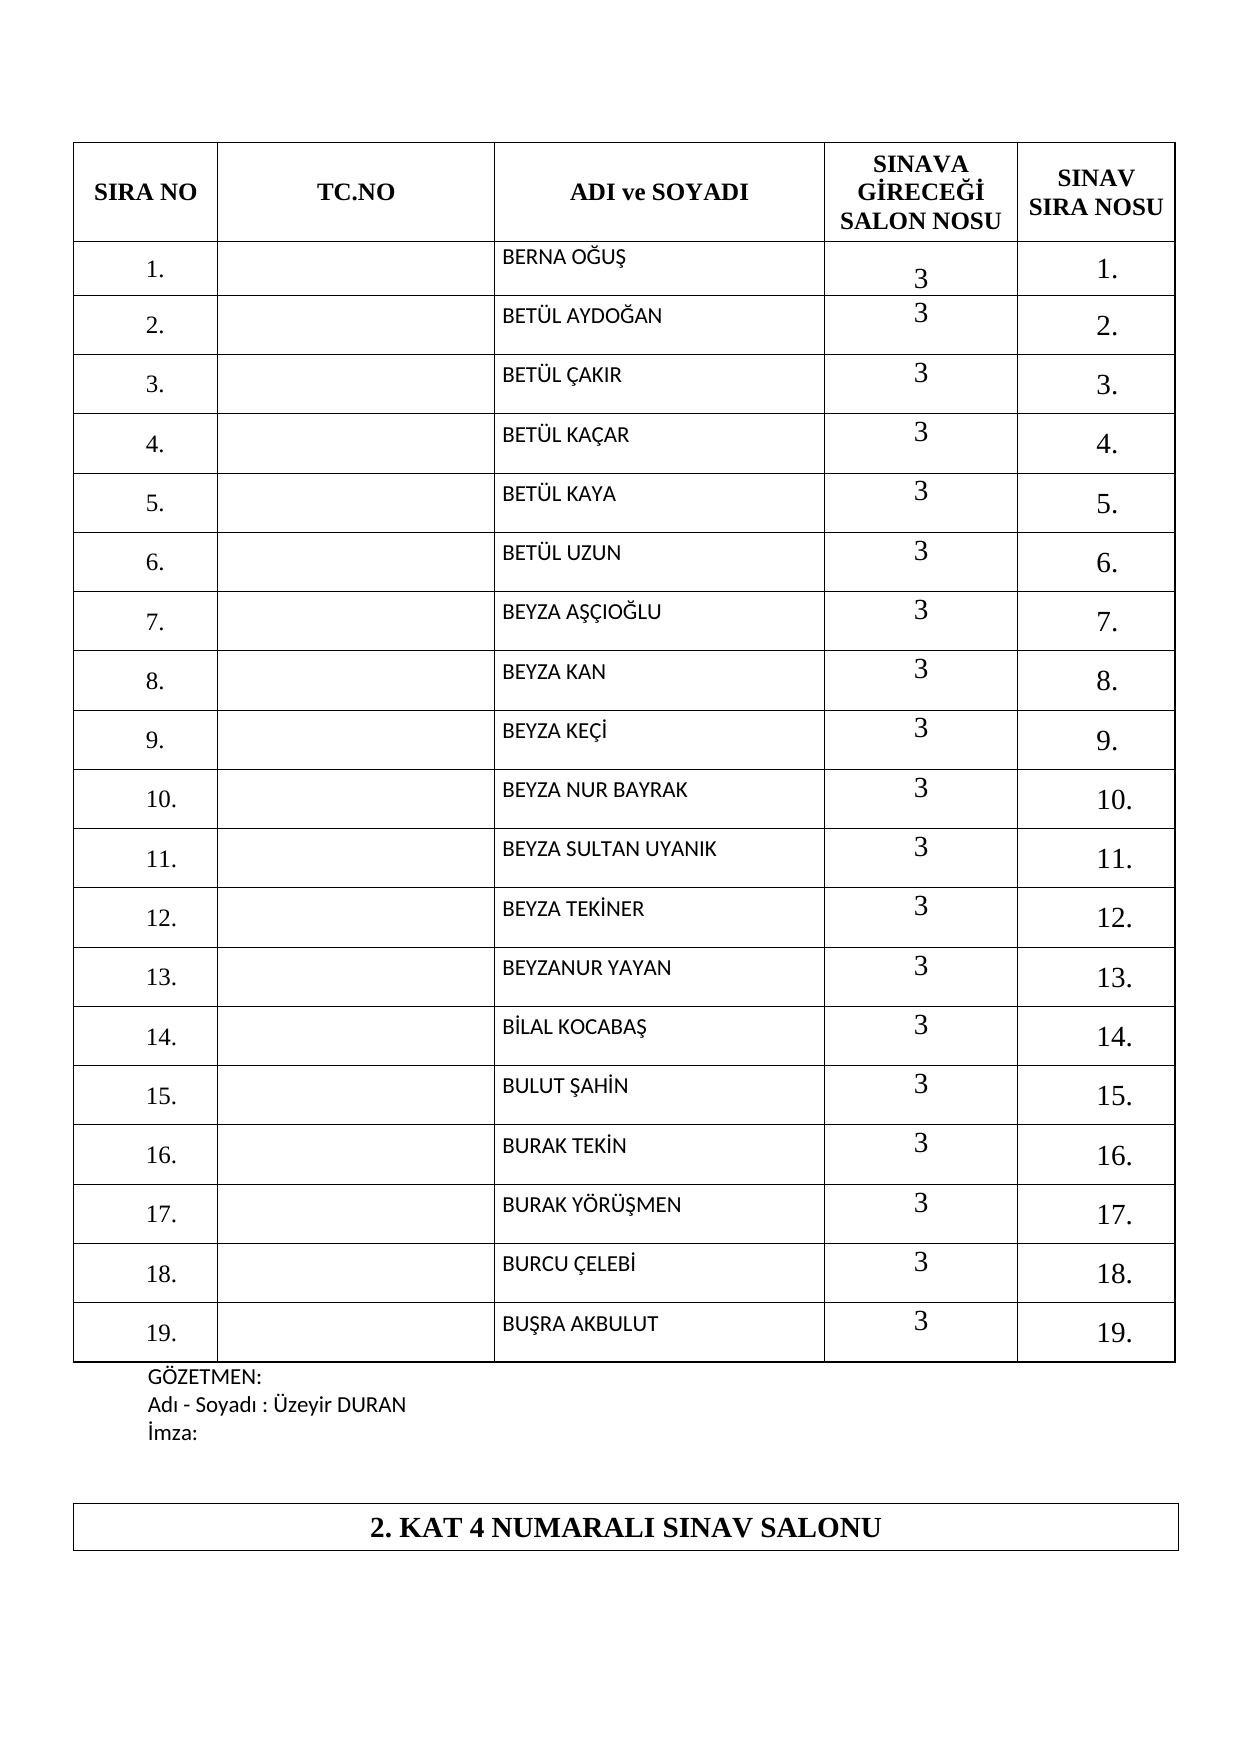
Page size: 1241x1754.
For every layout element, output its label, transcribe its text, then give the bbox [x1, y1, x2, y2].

text GÖZETMEN: [148, 1363, 1092, 1391]
table_cell [74, 474, 217, 532]
table_cell [218, 242, 494, 294]
table_cell [1018, 651, 1174, 709]
table_cell BEYZA KAN [495, 651, 824, 709]
table_cell 3 [825, 770, 1017, 828]
table_cell [1018, 770, 1174, 828]
table_cell BEYZA NUR BAYRAK [495, 770, 824, 828]
table_cell BURAK TEKİN [495, 1125, 824, 1184]
table_cell [74, 829, 217, 887]
table_cell [1018, 711, 1174, 769]
table_cell 3 [825, 355, 1017, 413]
table_cell BEYZA SULTAN UYANIK [495, 829, 824, 887]
text Adı - Soyadı : Üzeyir DURAN [148, 1391, 1092, 1418]
table_cell 3 [825, 651, 1017, 709]
table_cell 3 [825, 242, 1017, 294]
table_cell 3 [825, 1185, 1017, 1243]
table_cell 3 [825, 414, 1017, 472]
table_cell 3 [825, 533, 1017, 591]
table_cell [74, 770, 217, 828]
table_cell [218, 296, 494, 354]
table_cell [74, 533, 217, 591]
table_cell BEYZA TEKİNER [495, 888, 824, 947]
table_cell BETÜL KAÇAR [495, 414, 824, 472]
table_cell [218, 829, 494, 887]
table_cell [218, 1007, 494, 1065]
table_cell BERNA OĞUŞ [495, 242, 824, 294]
table_cell [74, 1125, 217, 1184]
table_cell [74, 651, 217, 709]
table_cell [218, 414, 494, 472]
table_cell [1018, 948, 1174, 1006]
table_cell [74, 296, 217, 354]
table_cell 3 [825, 829, 1017, 887]
table_cell 3 [825, 711, 1017, 769]
table_cell ADI ve SOYADI [495, 143, 824, 241]
table_cell [1018, 592, 1174, 650]
table_cell SIRA NO [74, 143, 217, 241]
table_cell SINAV SIRA NOSU [1018, 143, 1174, 241]
table_cell 3 [825, 1066, 1017, 1124]
table_cell 3 [825, 948, 1017, 1006]
table_cell [218, 355, 494, 413]
text İmza: [148, 1418, 1092, 1447]
table_cell 3 [825, 1007, 1017, 1065]
table_cell [1018, 242, 1174, 294]
table_cell [74, 1066, 217, 1124]
table_cell [74, 1185, 217, 1243]
table_cell 3 [825, 592, 1017, 650]
table_cell 3 [825, 1303, 1017, 1361]
table_cell BULUT ŞAHİN [495, 1066, 824, 1124]
table_cell BURAK YÖRÜŞMEN [495, 1185, 824, 1243]
table_cell [218, 1185, 494, 1243]
table_cell [218, 1125, 494, 1184]
table_cell 3 [825, 1125, 1017, 1184]
table_cell [218, 1303, 494, 1361]
table_cell [1018, 474, 1174, 532]
table_cell [218, 474, 494, 532]
table_cell [1018, 1244, 1174, 1302]
table_cell [74, 888, 217, 947]
table_cell BEYZA KEÇİ [495, 711, 824, 769]
table_cell 3 [825, 474, 1017, 532]
table_cell [74, 711, 217, 769]
table_cell [218, 533, 494, 591]
table_cell BEYZA AŞÇIOĞLU [495, 592, 824, 650]
table_cell BUŞRA AKBULUT [495, 1303, 824, 1361]
table_cell [218, 1066, 494, 1124]
table_cell [1018, 1007, 1174, 1065]
table_cell 3 [825, 296, 1017, 354]
table_cell TC.NO [218, 143, 494, 241]
table_cell BİLAL KOCABAŞ [495, 1007, 824, 1065]
table_cell [74, 1007, 217, 1065]
table_cell 3 [825, 888, 1017, 947]
table_cell [218, 948, 494, 1006]
table_cell [1018, 1125, 1174, 1184]
table_cell [74, 948, 217, 1006]
table_cell [1018, 1066, 1174, 1124]
table_cell [1018, 355, 1174, 413]
table_cell [1018, 1185, 1174, 1243]
table_cell [74, 592, 217, 650]
table_cell [1018, 296, 1174, 354]
table_cell [1018, 414, 1174, 472]
table_cell BURCU ÇELEBİ [495, 1244, 824, 1302]
table_cell BETÜL AYDOĞAN [495, 296, 824, 354]
table_cell [74, 1244, 217, 1302]
table_cell BETÜL ÇAKIR [495, 355, 824, 413]
table_cell BETÜL KAYA [495, 474, 824, 532]
table_cell [74, 355, 217, 413]
table_cell [1018, 1303, 1174, 1361]
table_cell [74, 1303, 217, 1361]
table_cell SINAVA GİRECEĞİ SALON NOSU [825, 143, 1017, 241]
table_cell [218, 651, 494, 709]
table_cell BETÜL UZUN [495, 533, 824, 591]
table_cell [74, 414, 217, 472]
table_cell [218, 770, 494, 828]
table_cell [218, 592, 494, 650]
table_cell [1018, 888, 1174, 947]
table_cell BEYZANUR YAYAN [495, 948, 824, 1006]
table_cell [1018, 829, 1174, 887]
table_cell [218, 1244, 494, 1302]
table_header 2. KAT 4 NUMARALI SINAV SALONU [74, 1504, 1178, 1550]
table_cell [218, 711, 494, 769]
table_cell [1018, 533, 1174, 591]
table_cell [74, 242, 217, 294]
table_cell [218, 888, 494, 947]
table_cell 3 [825, 1244, 1017, 1302]
